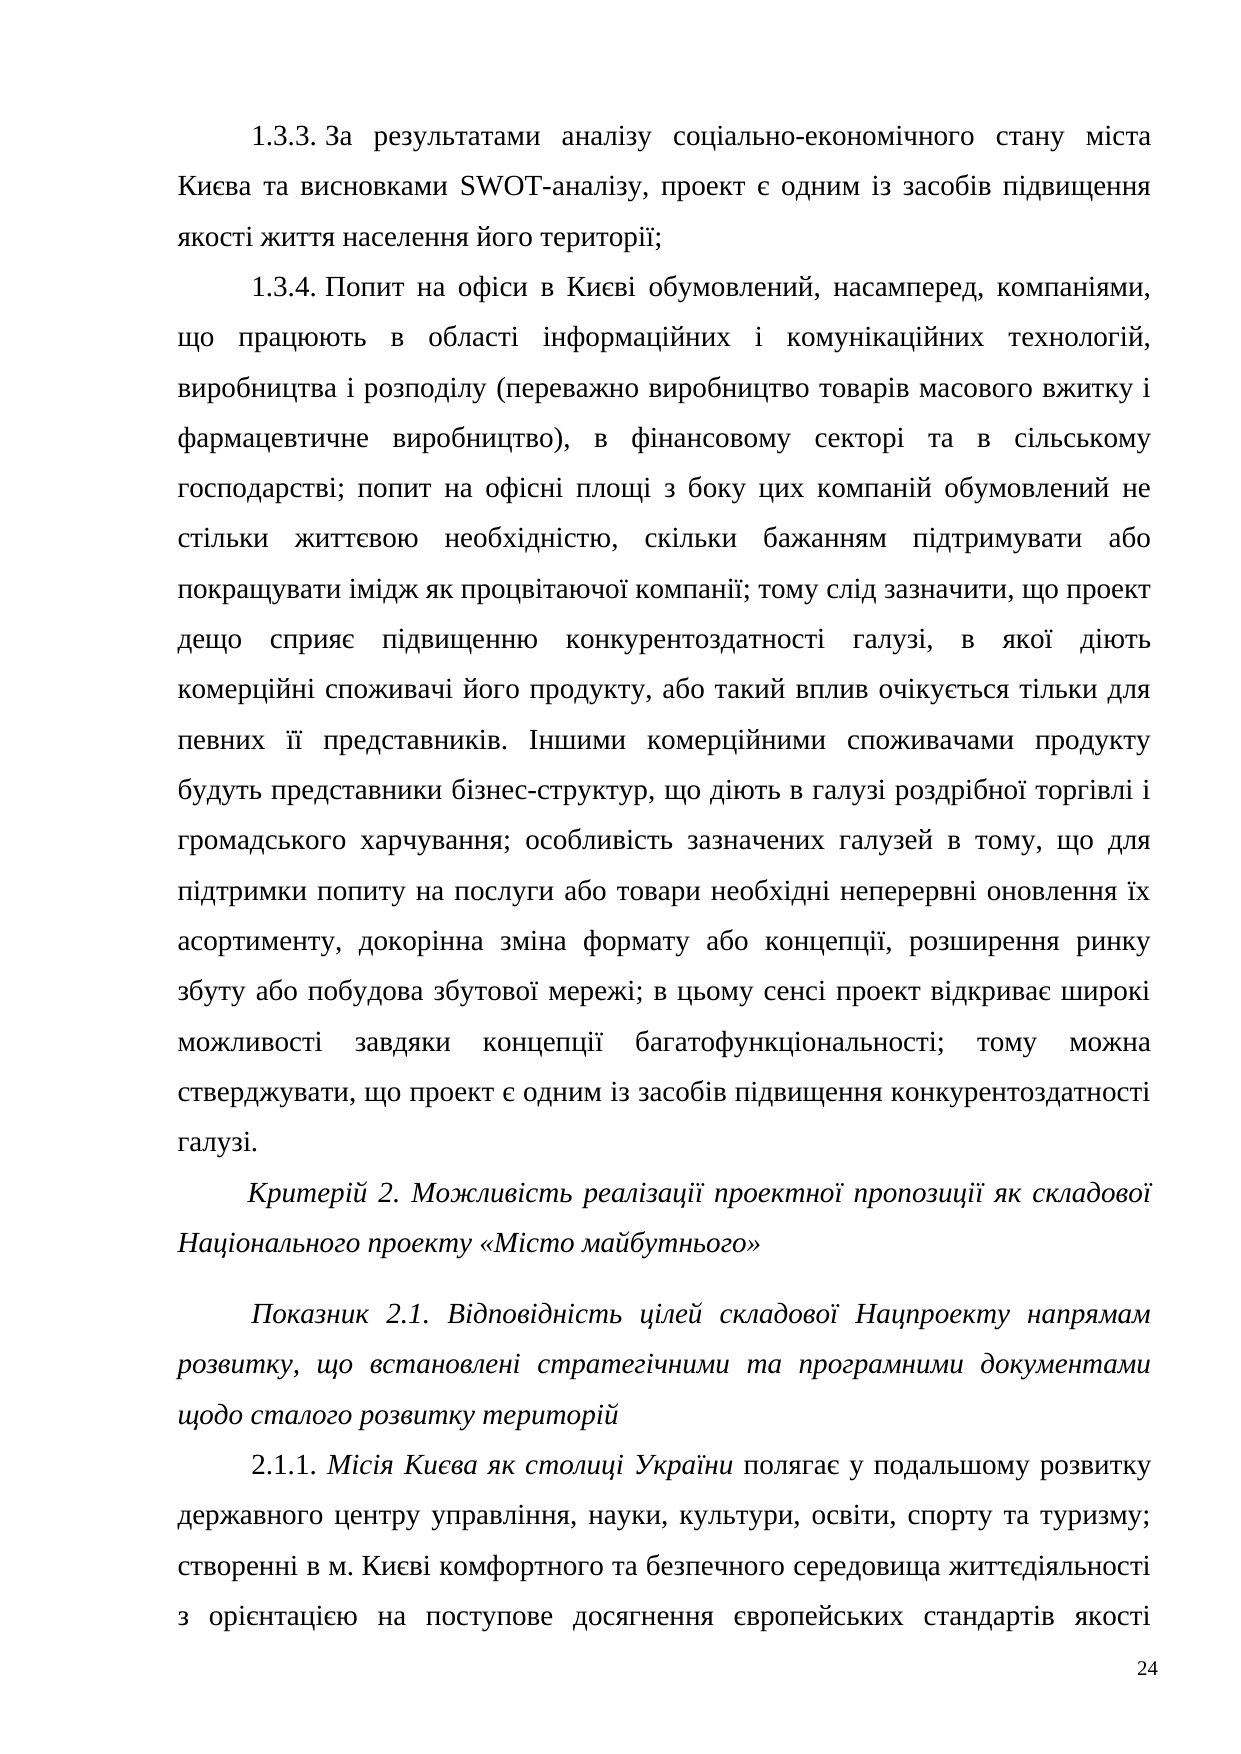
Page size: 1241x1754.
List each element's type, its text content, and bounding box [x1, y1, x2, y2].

list Критерій 2. Можливість реалізації проектної пропозиції як складової Національного проекту «Місто майбутнього» [177, 1175, 1152, 1258]
list Попит на офіси в Києві обумовлений, насамперед, компаніями, що працюють в області інформаційних і комунікаційних технологій, виробництва і розподілу (переважно виробництво товарів масового вжитку і фармацевтичне виробництво), в фінансовому секторі та в сільському господарстві; попит на офісні площі з боку цих компаній обумовлений не стільки життєвою необхідністю, скільки бажанням підтримувати або покращувати імідж як процвітаючої компанії; тому слід зазначити, що проект дещо сприяє підвищенню конкурентоздатності галузі, в якої діють комерційні споживачі його продукту, або такий вплив очікується тільки для певних її представників. Іншими комерційними споживачами продукту будуть представники бізнес-структур, що діють в галузі роздрібної торгівлі і громадського харчування; особливість зазначених галузей в тому, що для підтримки попиту на послуги або товари необхідні неперервні оновлення їх асортименту, докорінна зміна формату або концепції, розширення ринку збуту або побудова збутової мережі; в цьому сенсі проект відкриває широкі можливості завдяки концепції багатофункціональності; тому можна стверджувати, що проект є одним із засобів підвищення конкурентоздатності галузі. [177, 269, 1152, 1158]
list За результатами аналізу соціально-економічного стану міста Києва та висновками SWOT-аналізу, проект є одним із засобів підвищення якості життя населення його території; [177, 118, 1152, 252]
text Показник 2.1. Відповідність цілей складової Нацпроекту напрямам розвитку, що встановлені стратегічними та програмними документами щодо сталого розвитку територій [177, 1296, 1152, 1430]
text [177, 1447, 1152, 1632]
